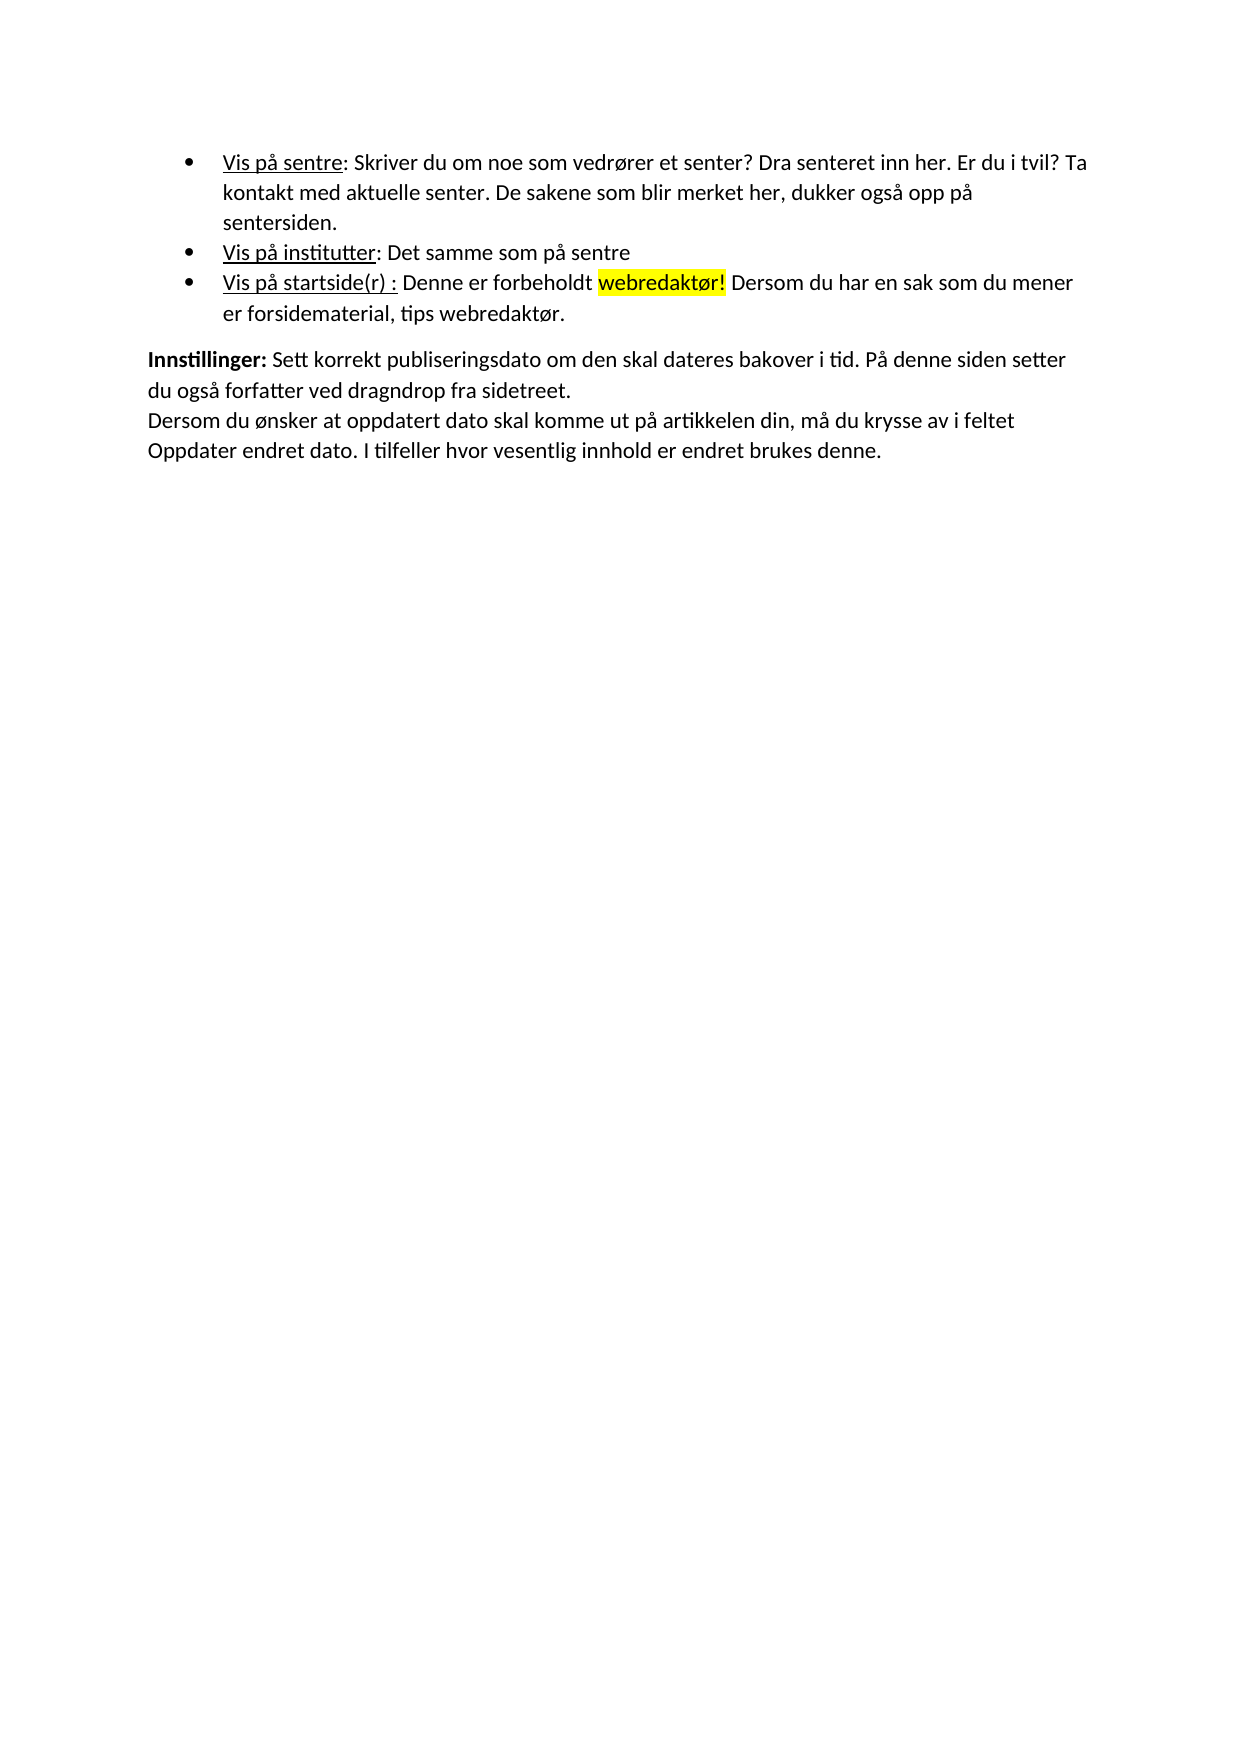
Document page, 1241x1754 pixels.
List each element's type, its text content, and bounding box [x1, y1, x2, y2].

list Vis på sentre: Skriver du om noe som vedrører et senter? Dra senteret inn her. Er du i tvil? Ta kontakt med aktuelle senter. De sakene som blir merket her, dukker også opp på sentersiden. [185, 148, 1093, 236]
list Vis på institutter: Det samme som på sentre [185, 238, 1093, 266]
list Vis på startside(r) : Denne er forbeholdt webredaktør! Dersom du har en sak som du mener er forsidematerial, tips webredaktør. [185, 268, 1093, 327]
text Innstillinger: Sett korrekt publiseringsdato om den skal dateres bakover i tid. På denne siden setter du også forfatter ved dragndrop fra sidetreet. Dersom du ønsker at oppdatert dato skal komme ut på artikkelen din, må du krysse av i feltet Oppdater endret dato. I tilfeller hvor vesentlig innhold er endret brukes denne. [148, 346, 1093, 464]
